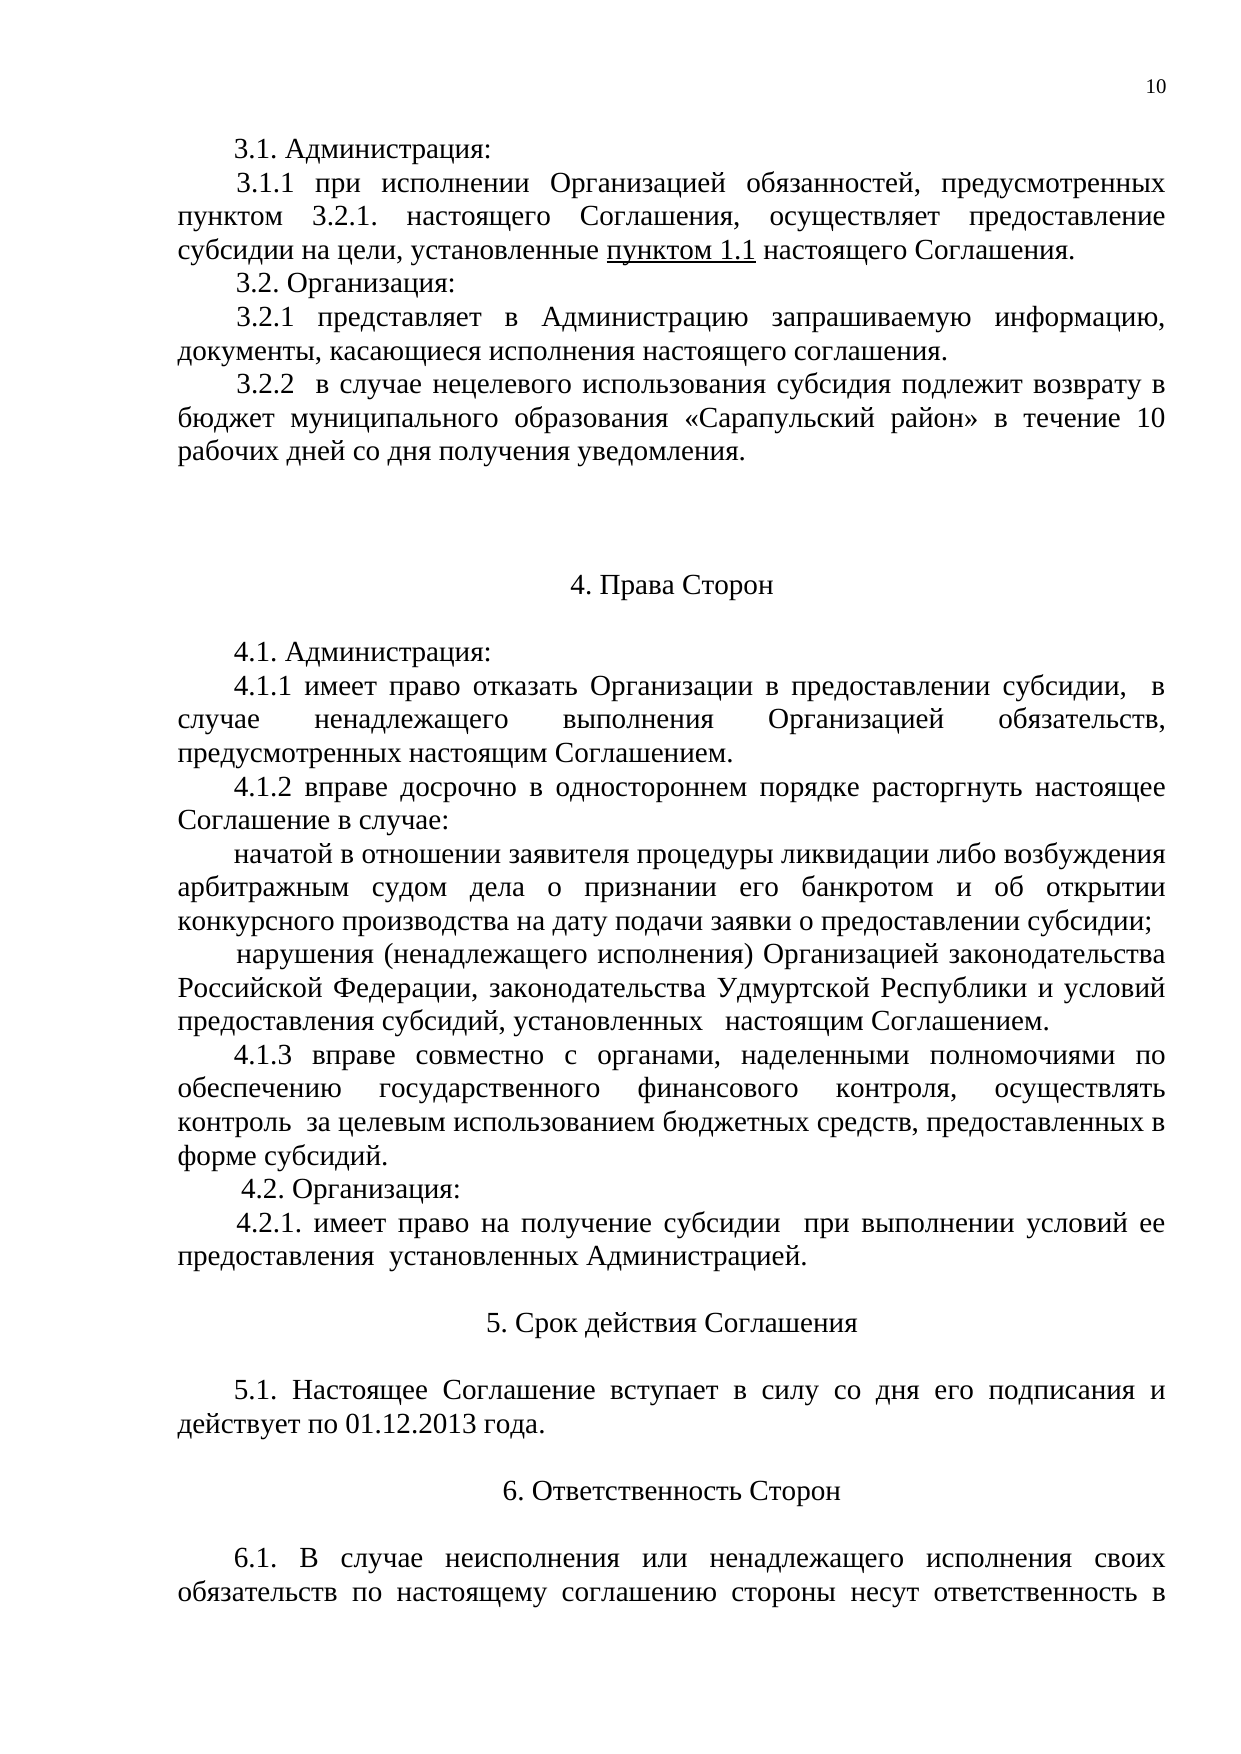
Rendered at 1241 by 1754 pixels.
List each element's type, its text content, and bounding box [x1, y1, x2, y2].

text 3.2.2 в случае нецелевого использования субсидия подлежит возврату в бюджет муниципального образования «Сарапульский район» в течение 10 рабочих дней со дня получения уведомления. [177, 366, 1166, 467]
text 4.1.1 имеет право отказать Организации в предоставлении субсидии, в случае ненадлежащего выполнения Организацией обязательств, предусмотренных настоящим Соглашением. [177, 668, 1166, 769]
text 3.1. Администрация: [177, 131, 1166, 165]
text 4.1. Администрация: [177, 634, 1166, 668]
text 4.2.1. имеет право на получение субсидии при выполнении условий ее предоставления установленных Администрацией. [177, 1205, 1166, 1272]
text 3.2.1 представляет в Администрацию запрашиваемую информацию, документы, касающиеся исполнения настоящего соглашения. [177, 299, 1166, 366]
text 3.2. Организация: [177, 266, 1166, 299]
text 3.1.1 при исполнении Организацией обязанностей, предусмотренных пунктом 3.2.1. настоящего Соглашения, осуществляет предоставление субсидии на цели, установленные пунктом 1.1 настоящего Соглашения. [177, 165, 1166, 266]
text 4. Права Сторон [177, 567, 1166, 601]
text 5.1. Настоящее Соглашение вступает в силу со дня его подписания и действует по 01.12.2013 года. [177, 1372, 1166, 1439]
text 4.2. Организация: [177, 1171, 1166, 1205]
text 6. Ответственность Сторон [177, 1473, 1166, 1507]
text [177, 1540, 1166, 1607]
text начатой в отношении заявителя процедуры ликвидации либо возбуждения арбитражным судом дела о признании его банкротом и об открытии конкурсного производства на дату подачи заявки о предоставлении субсидии; [177, 836, 1166, 936]
text 5. Срок действия Соглашения [177, 1305, 1166, 1339]
text 4.1.3 вправе совместно с органами, наделенными полномочиями по обеспечению государственного финансового контроля, осуществлять контроль за целевым использованием бюджетных средств, предоставленных в форме субсидий. [177, 1037, 1166, 1171]
text нарушения (ненадлежащего исполнения) Организацией законодательства Российской Федерации, законодательства Удмуртской Республики и условий предоставления субсидий, установленных настоящим Соглашением. [177, 936, 1166, 1037]
text 4.1.2 вправе досрочно в одностороннем порядке расторгнуть настоящее Соглашение в случае: [177, 769, 1166, 836]
